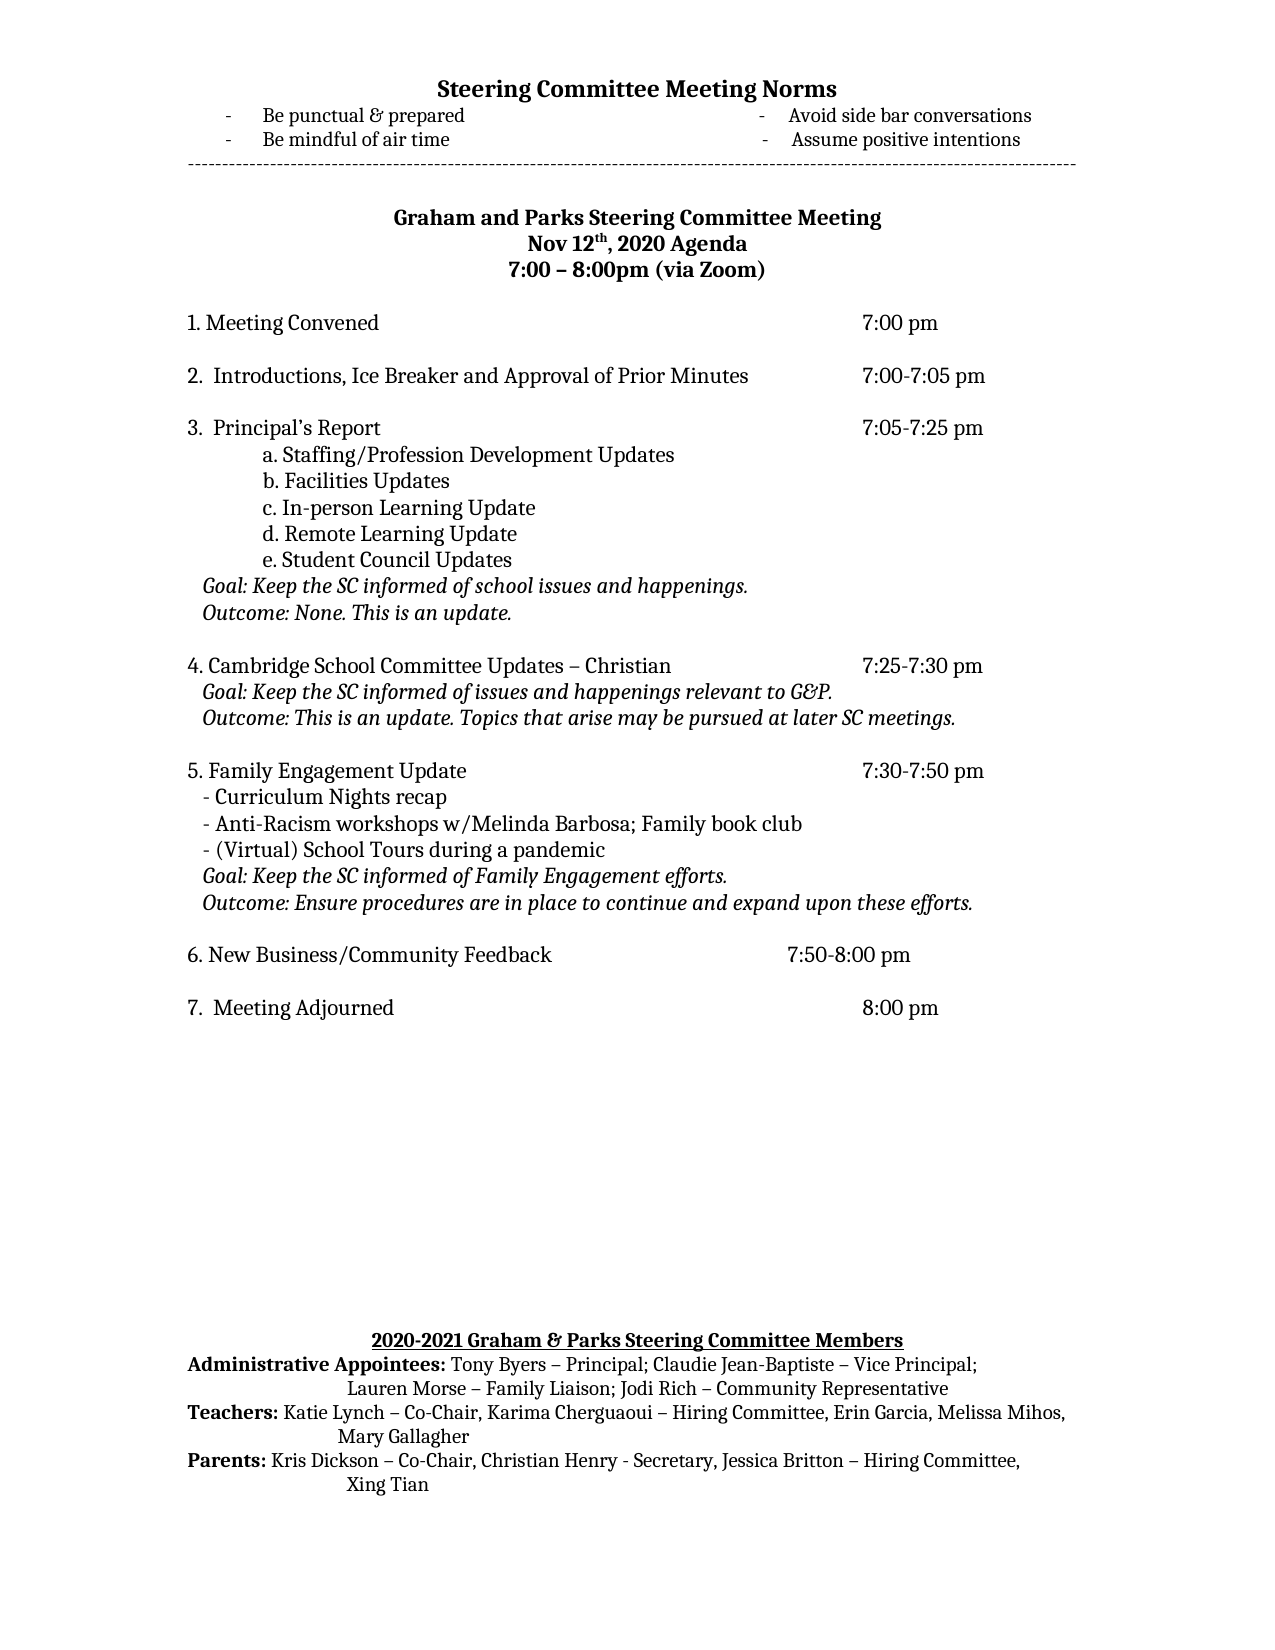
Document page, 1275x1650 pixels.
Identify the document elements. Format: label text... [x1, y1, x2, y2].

text e. Student Council Updates [187, 547, 1087, 573]
text 2. Introductions, Ice Breaker and Approval of Prior Minutes 7:00-7:05 pm [187, 362, 1087, 389]
text 7. Meeting Adjourned 8:00 pm [187, 995, 1087, 1021]
text b. Facilities Updates [187, 468, 1087, 494]
text Goal: Keep the SC informed of Family Engagement efforts. [187, 863, 1087, 889]
text Outcome: None. This is an update. [187, 600, 1087, 626]
text 1. Meeting Convened 7:00 pm [187, 310, 1087, 336]
text 4. Cambridge School Committee Updates – Christian 7:25-7:30 pm [187, 652, 1087, 679]
text a. Staffing/Profession Development Updates [187, 442, 1087, 468]
text d. Remote Learning Update [187, 521, 1087, 547]
text Goal: Keep the SC informed of school issues and happenings. [187, 573, 1087, 600]
text 7:00 – 8:00pm (via Zoom) [187, 257, 1087, 283]
text c. In-person Learning Update [187, 494, 1087, 521]
text - Curriculum Nights recap [187, 784, 1087, 811]
text Outcome: Ensure procedures are in place to continue and expand upon these efforts. [187, 889, 1087, 916]
text Outcome: This is an update. Topics that arise may be pursued at later SC meetings. [187, 705, 1087, 731]
text Nov 12th, 2020 Agenda [187, 231, 1087, 257]
text Goal: Keep the SC informed of issues and happenings relevant to G&P. [187, 679, 1087, 705]
text 6. New Business/Community Feedback 7:50-8:00 pm [187, 942, 1087, 969]
text 3. Principal’s Report 7:05-7:25 pm [187, 415, 1087, 442]
text - Anti-Racism workshops w/Melinda Barbosa; Family book club [187, 811, 1087, 837]
text Graham and Parks Steering Committee Meeting [187, 204, 1087, 231]
text 5. Family Engagement Update 7:30-7:50 pm [187, 758, 1087, 784]
text - (Virtual) School Tours during a pandemic [187, 837, 1087, 863]
